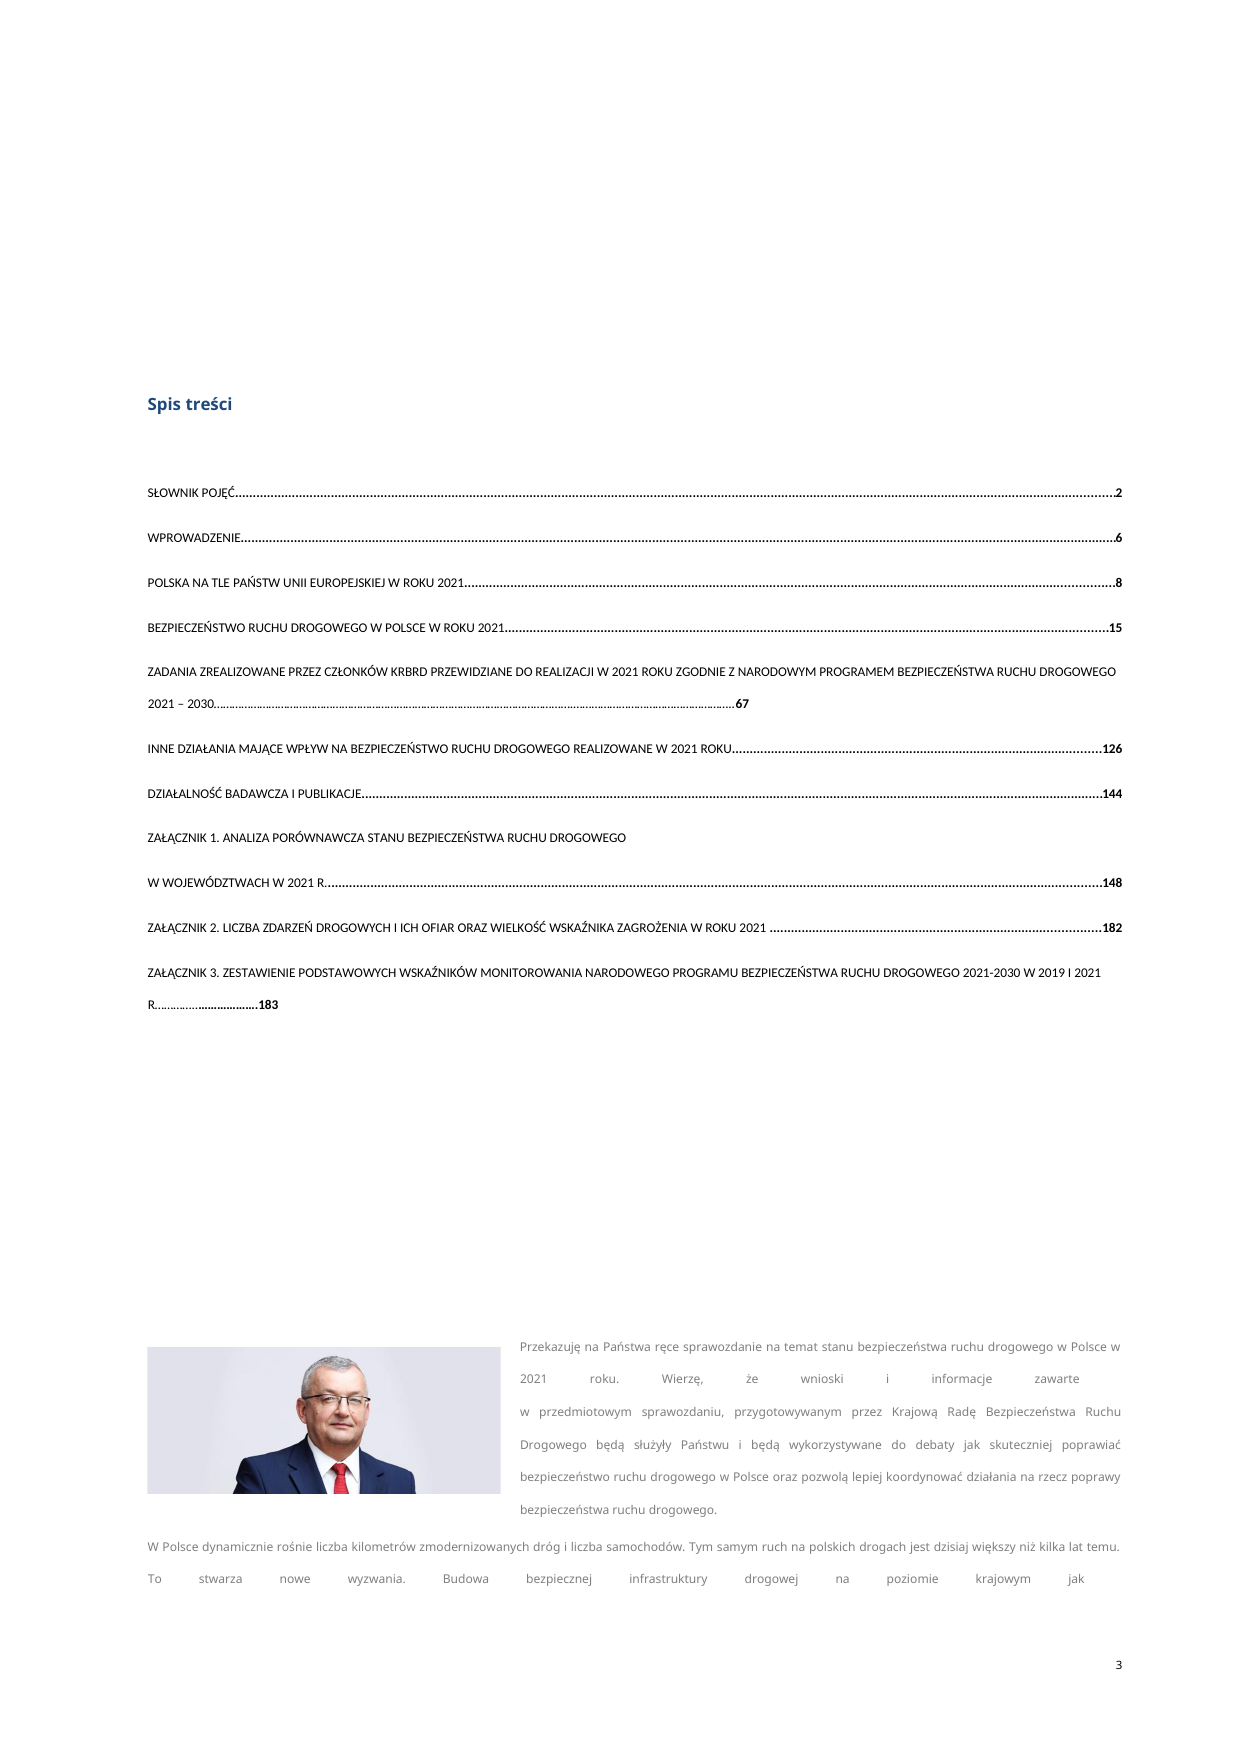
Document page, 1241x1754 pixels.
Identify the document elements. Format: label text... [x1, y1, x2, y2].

text Bezpieczeństwo ruchu drogowego w Polsce w roku 2021 15 [147, 607, 1122, 635]
text Inne działania mające wpływ na bezpieczeństwo ruchu drogowego realizowane w 2021 roku 126 [147, 729, 1122, 757]
text załącznik 2. liczba zdarzeń drogowych i ich ofiar oraz wielkość wskaźnika zagrożenia w roku 2021 182 [147, 907, 1122, 936]
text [147, 1526, 1122, 1587]
text Zadania zrealizowane przez członków KRBRD przewidziane do realizacji w 2021 roku ZGODNIE Z NARODOWym PROGRAMem BEZPIECZEŃSTWA RUCHU DROGOWEGO 2021 – 2030……………………………………………………………………………………………………….……………………………………………..67 [147, 652, 1122, 712]
text załącznik 3. zestawienie podstawowych wskaźników monitorowania nARODOWEGO pROGRAMU bEZPIECZEŃSTWA rUCHU dROGOWEGO 2021-2030 w 2019 i 2021 r…………..……………….183 [147, 952, 1122, 1012]
picture [147, 1347, 501, 1494]
text załącznik 1. analiza porównawcza stanu bezpieczeństwa ruchu drogowego [147, 818, 1122, 846]
text POLSKA NA TLE PAŃSTW UNII EUROPEJSKIEJ w ROKU 2021 8 [147, 562, 1122, 591]
text Spis treści [147, 376, 1122, 416]
text w województwach w 2021 r. 148 [147, 863, 1122, 891]
text wprowadzenie 6 [147, 518, 1122, 546]
text słownik pojęć 2 [147, 473, 1122, 501]
text Działalność badawcza i publikacje 144 [147, 773, 1122, 801]
